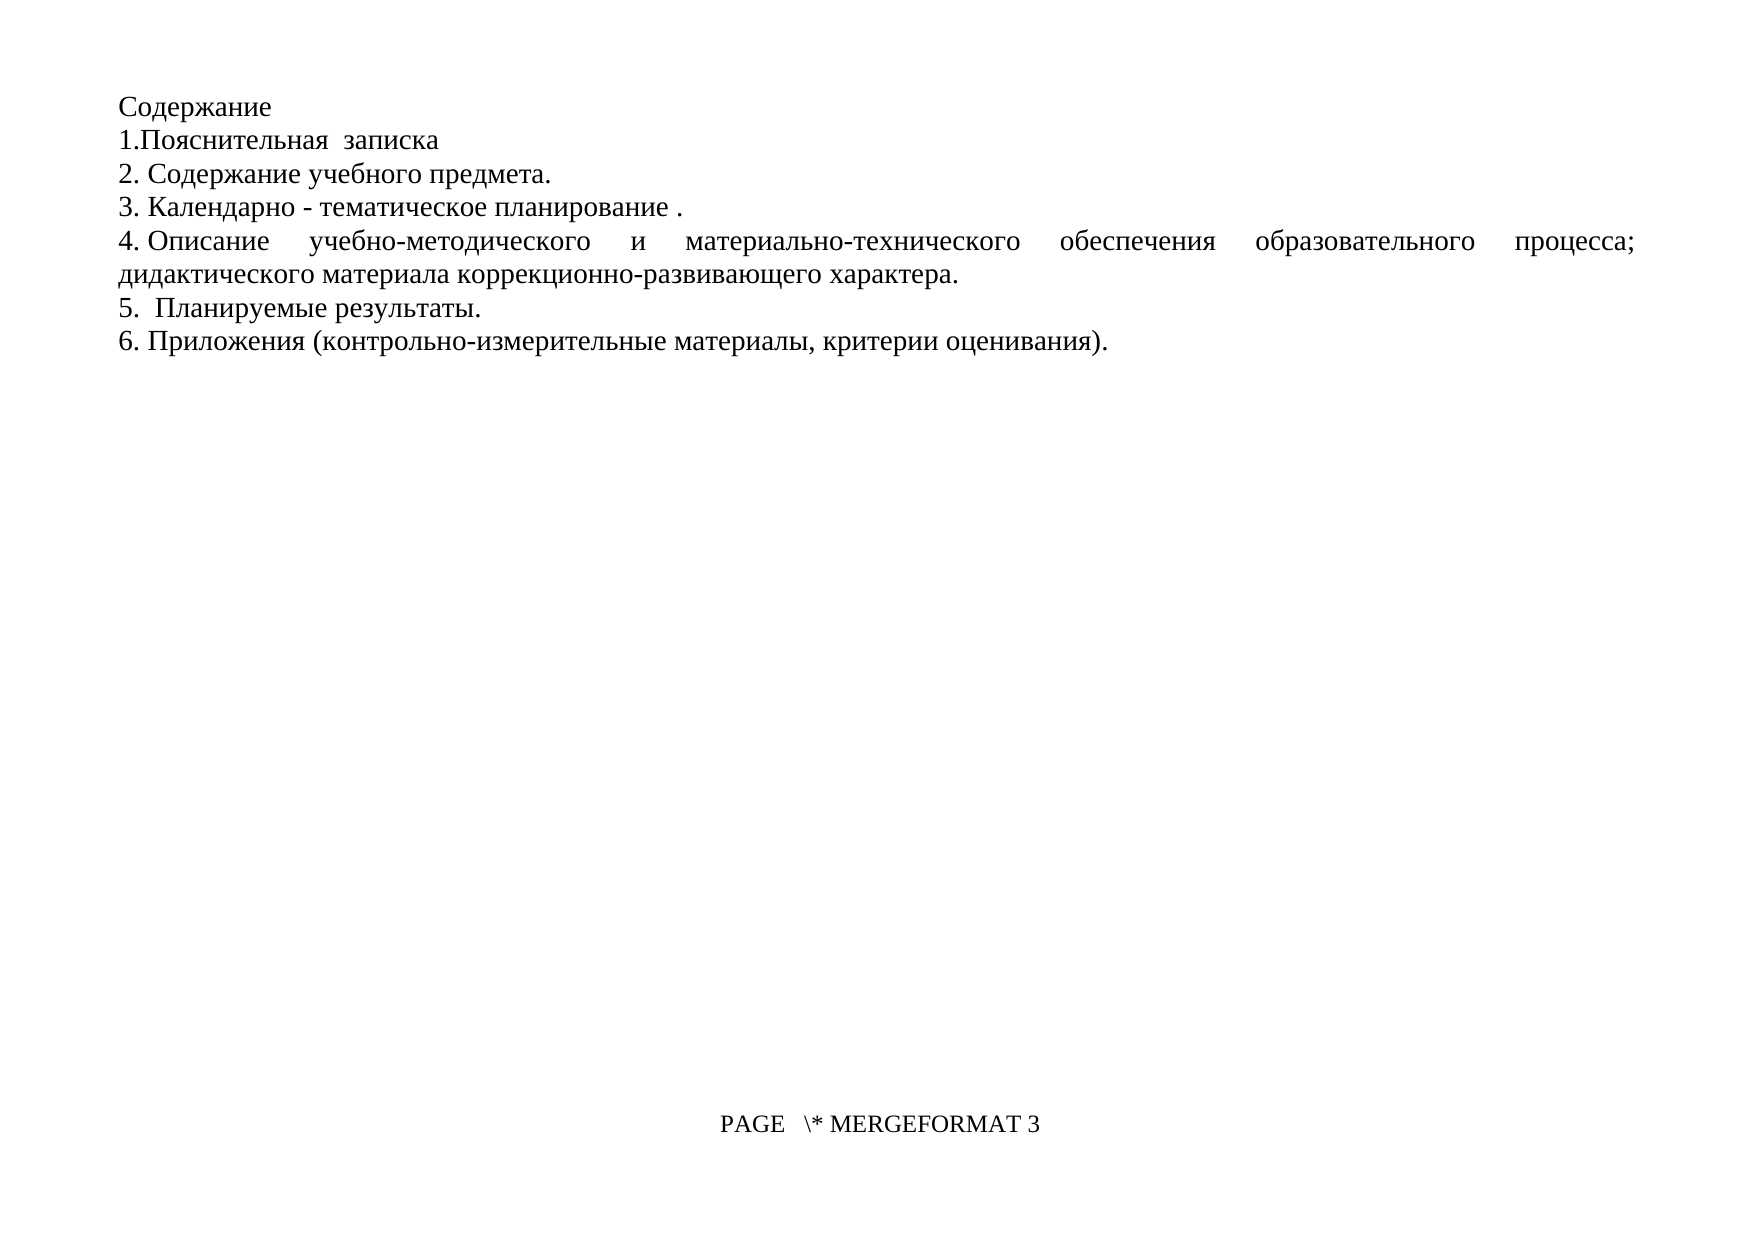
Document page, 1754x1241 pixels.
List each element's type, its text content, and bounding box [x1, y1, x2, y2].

text 4. Описание учебно-методического и материально-технического обеспечения образовательного процесса; дидактического материала коррекционно-развивающего характера. [118, 223, 1636, 290]
text 6. Приложения (контрольно-измерительные материалы, критерии оценивания). [118, 323, 1636, 357]
text 5. Планируемые результаты. [118, 290, 1636, 323]
text Содержание [118, 89, 1636, 122]
text 3. Календарно - тематическое планирование . [118, 189, 1636, 223]
text 2. Содержание учебного предмета. [118, 156, 1636, 189]
text 1.Пояснительная записка [118, 122, 1636, 156]
